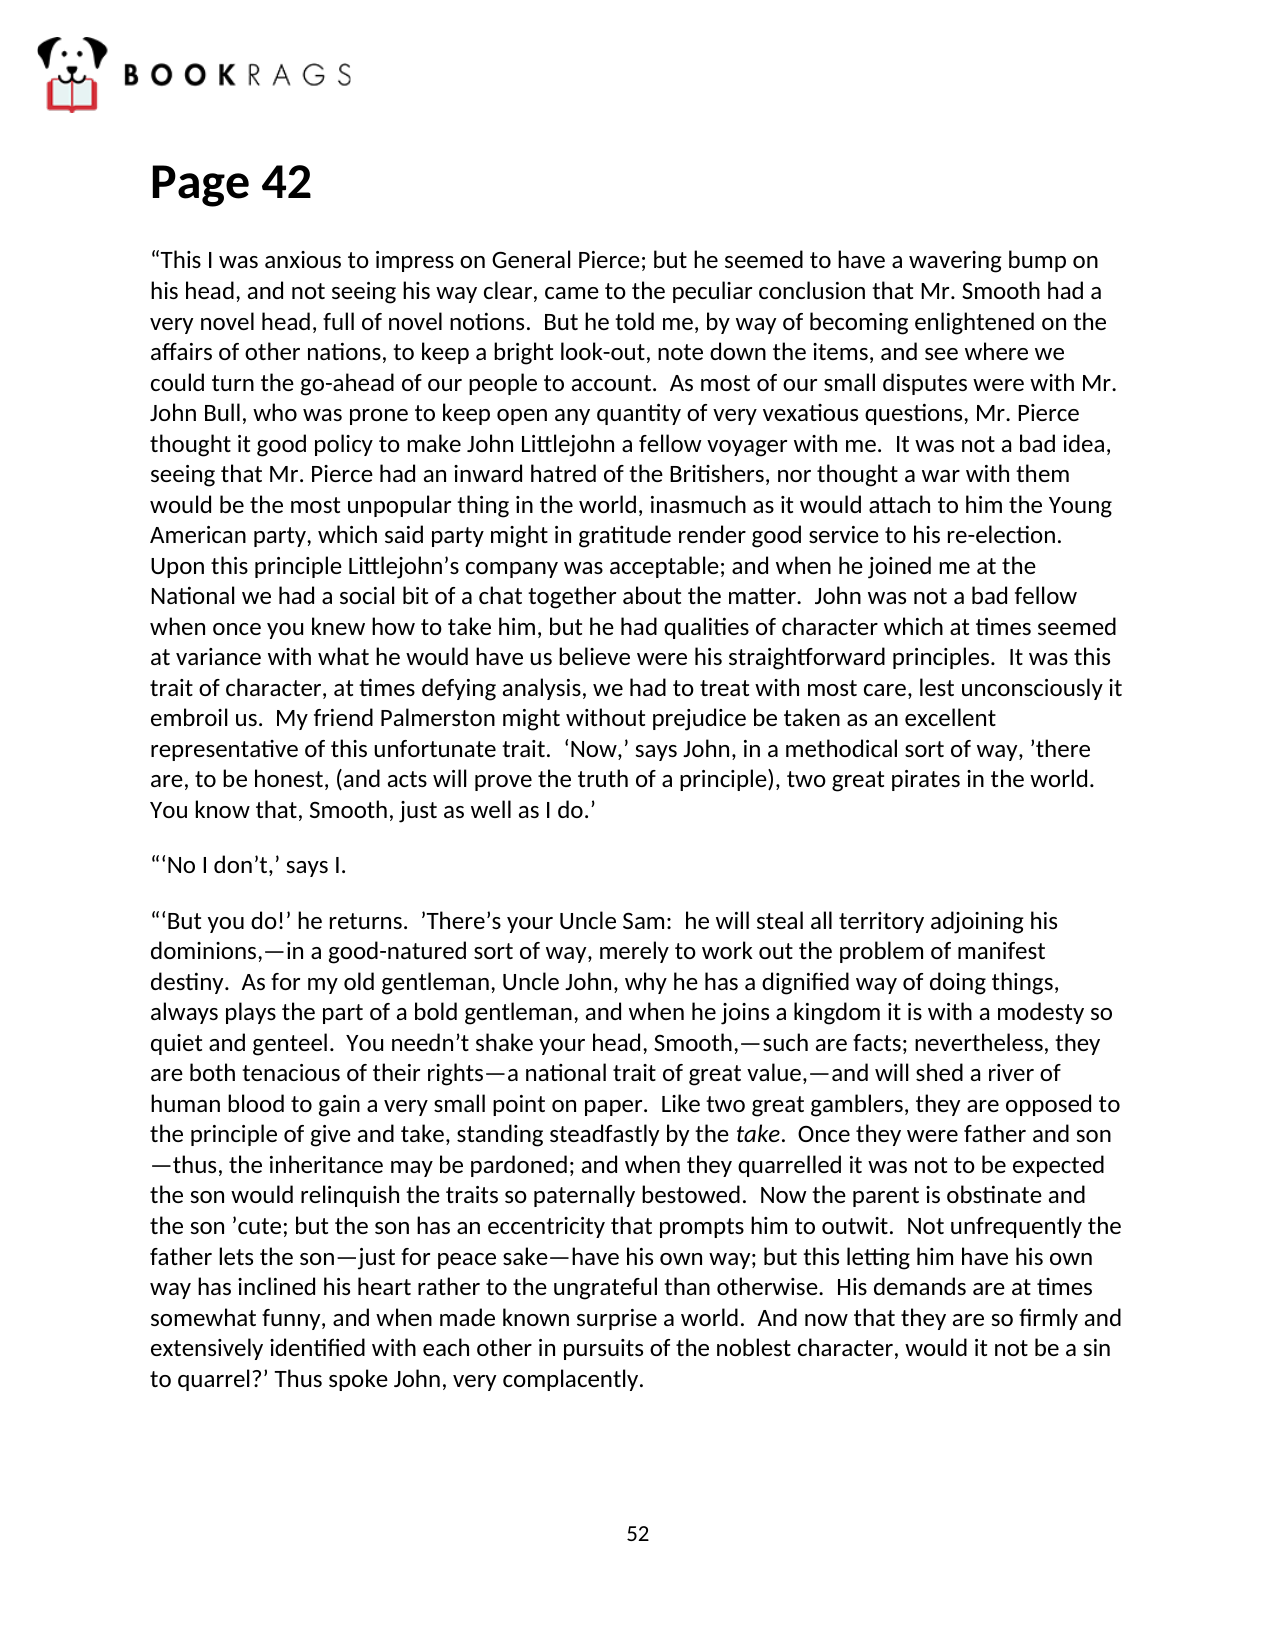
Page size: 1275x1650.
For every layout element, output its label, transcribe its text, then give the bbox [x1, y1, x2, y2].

text “‘No I don’t,’ says I. [150, 849, 1125, 880]
text “This I was anxious to impress on General Pierce; but he seemed to have a wavering bump on his head, and not seeing his way clear, came to the peculiar conclusion that Mr. Smooth had a very novel head, full of novel notions. But he told me, by way of becoming enlightened on the affairs of other nations, to keep a bright look-out, note down the items, and see where we could turn the go-ahead of our people to account. As most of our small disputes were with Mr. John Bull, who was prone to keep open any quantity of very vexatious questions, Mr. Pierce thought it good policy to make John Littlejohn a fellow voyager with me. It was not a bad idea, seeing that Mr. Pierce had an inward hatred of the Britishers, nor thought a war with them would be the most unpopular thing in the world, inasmuch as it would attach to him the Young American party, which said party might in gratitude render good service to his re-election. Upon this principle Littlejohn’s company was acceptable; and when he joined me at the National we had a social bit of a chat together about the matter. John was not a bad fellow when once you knew how to take him, but he had qualities of character which at times seemed at variance with what he would have us believe were his straightforward principles. It was this trait of character, at times defying analysis, we had to treat with most care, lest unconsciously it embroil us. My friend Palmerston might without prejudice be taken as an excellent representative of this unfortunate trait. ‘Now,’ says John, in a methodical sort of way, ’there are, to be honest, (and acts will prove the truth of a principle), two great pirates in the world. You know that, Smooth, just as well as I do.’ [150, 244, 1125, 824]
text Page 42 [150, 150, 1125, 211]
picture [37, 37, 351, 113]
text “‘But you do!’ he returns. ’There’s your Uncle Sam: he will steal all territory adjoining his dominions,—­in a good-natured sort of way, merely to work out the problem of manifest destiny. As for my old gentleman, Uncle John, why he has a dignified way of doing things, always plays the part of a bold gentleman, and when he joins a kingdom it is with a modesty so quiet and genteel. You needn’t shake your head, Smooth,—­such are facts; nevertheless, they are both tenacious of their rights—­a national trait of great value,—­and will shed a river of human blood to gain a very small point on paper. Like two great gamblers, they are opposed to the principle of give and take, standing steadfastly by the take. Once they were father and son—­thus, the inheritance may be pardoned; and when they quarrelled it was not to be expected the son would relinquish the traits so paternally bestowed. Now the parent is obstinate and the son ’cute; but the son has an eccentricity that prompts him to outwit. Not unfrequently the father lets the son—­just for peace sake—­have his own way; but this letting him have his own way has inclined his heart rather to the ungrateful than otherwise. His demands are at times somewhat funny, and when made known surprise a world. And now that they are so firmly and extensively identified with each other in pursuits of the noblest character, would it not be a sin to quarrel?’ Thus spoke John, very complacently. [150, 905, 1125, 1393]
